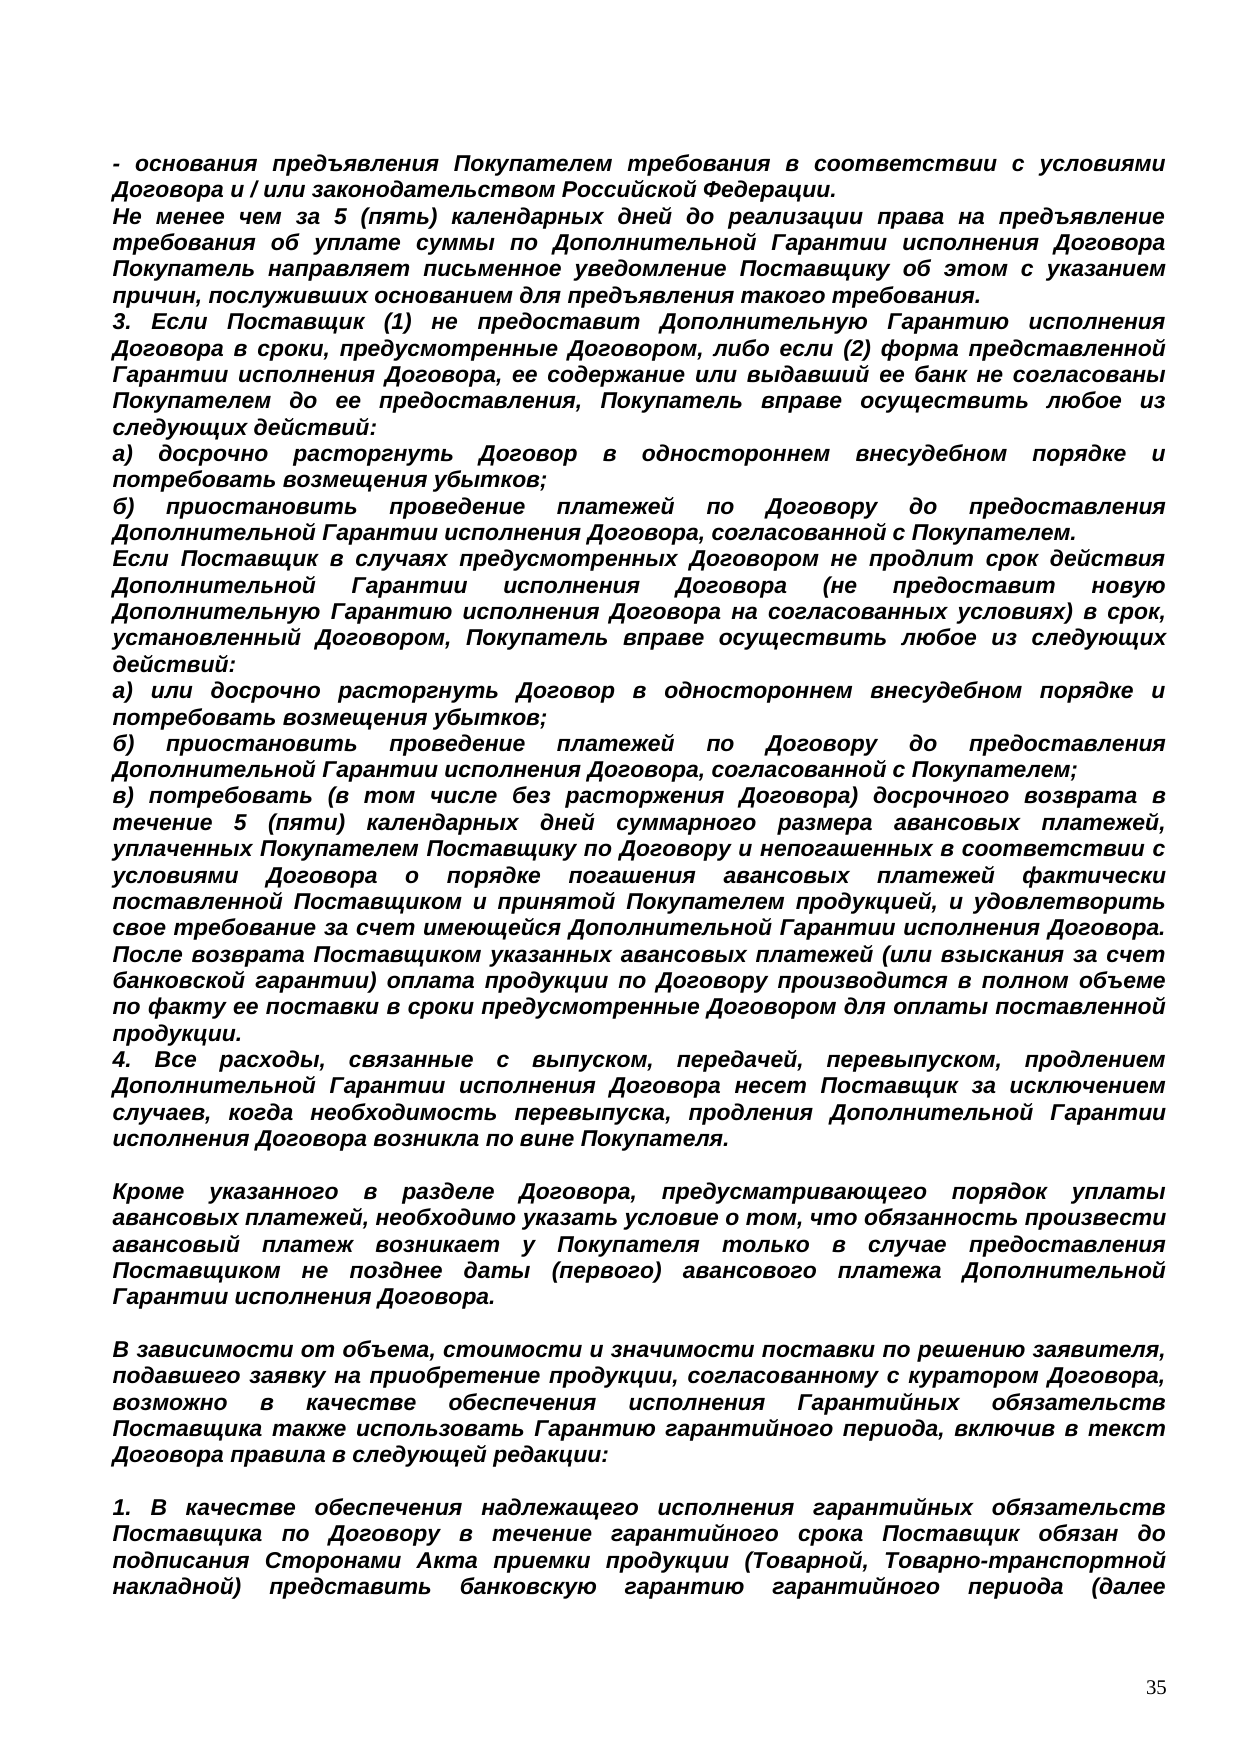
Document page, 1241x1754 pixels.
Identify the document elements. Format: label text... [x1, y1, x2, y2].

list б) приостановить проведение платежей по Договору до предоставления Дополнительной Гарантии исполнения Договора, согласованной с Покупателем. [112, 493, 1167, 545]
list б) приостановить проведение платежей по Договору до предоставления Дополнительной Гарантии исполнения Договора, согласованной с Покупателем; [112, 730, 1167, 782]
list Не менее чем за 5 (пять) календарных дней до реализации права на предъявление требования об уплате суммы по Дополнительной Гарантии исполнения Договора Покупатель направляет письменное уведомление Поставщику об этом с указанием причин, послуживших основанием для предъявления такого требования. [112, 203, 1167, 308]
list в) потребовать (в том числе без расторжения Договора) досрочного возврата в течение 5 (пяти) календарных дней суммарного размера авансовых платежей, уплаченных Покупателем Поставщику по Договору и непогашенных в соответствии с условиями Договора о порядке погашения авансовых платежей фактически поставленной Поставщиком и принятой Покупателем продукцией, и удовлетворить свое требование за счет имеющейся Дополнительной Гарантии исполнения Договора. После возврата Поставщиком указанных авансовых платежей (или взыскания за счет банковской гарантии) оплата продукции по Договору производится в полном объеме по факту ее поставки в сроки предусмотренные Договором для оплаты поставленной продукции. [112, 782, 1167, 1046]
list 3. Если Поставщик (1) не предоставит Дополнительную Гарантию исполнения Договора в сроки, предусмотренные Договором, либо если (2) форма представленной Гарантии исполнения Договора, ее содержание или выдавший ее банк не согласованы Покупателем до ее предоставления, Покупатель вправе осуществить любое из следующих действий: [112, 308, 1167, 440]
subtitle В зависимости от объема, стоимости и значимости поставки по решению заявителя, подавшего заявку на приобретение продукции, согласованному с куратором Договора, возможно в качестве обеспечения исполнения Гарантийных обязательств Поставщика также использовать Гарантию гарантийного периода, включив в текст Договора правила в следующей редакции: [112, 1336, 1167, 1468]
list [112, 1494, 1167, 1599]
list 4. Все расходы, связанные с выпуском, передачей, перевыпуском, продлением Дополнительной Гарантии исполнения Договора несет Поставщик за исключением случаев, когда необходимость перевыпуска, продления Дополнительной Гарантии исполнения Договора возникла по вине Покупателя. [112, 1046, 1167, 1151]
list а) или досрочно расторгнуть Договор в одностороннем внесудебном порядке и потребовать возмещения убытков; [112, 677, 1167, 730]
list Кроме указанного в разделе Договора, предусматривающего порядок уплаты авансовых платежей, необходимо указать условие о том, что обязанность произвести авансовый платеж возникает у Покупателя только в случае предоставления Поставщиком не позднее даты (первого) авансового платежа Дополнительной Гарантии исполнения Договора. [112, 1178, 1167, 1309]
list Если Поставщик в случаях предусмотренных Договором не продлит срок действия Дополнительной Гарантии исполнения Договора (не предоставит новую Дополнительную Гарантию исполнения Договора на согласованных условиях) в срок, установленный Договором, Покупатель вправе осуществить любое из следующих действий: [112, 545, 1167, 677]
list - основания предъявления Покупателем требования в соответствии с условиями Договора и / или законодательством Российской Федерации. [112, 150, 1167, 203]
list а) досрочно расторгнуть Договор в одностороннем внесудебном порядке и потребовать возмещения убытков; [112, 440, 1167, 493]
